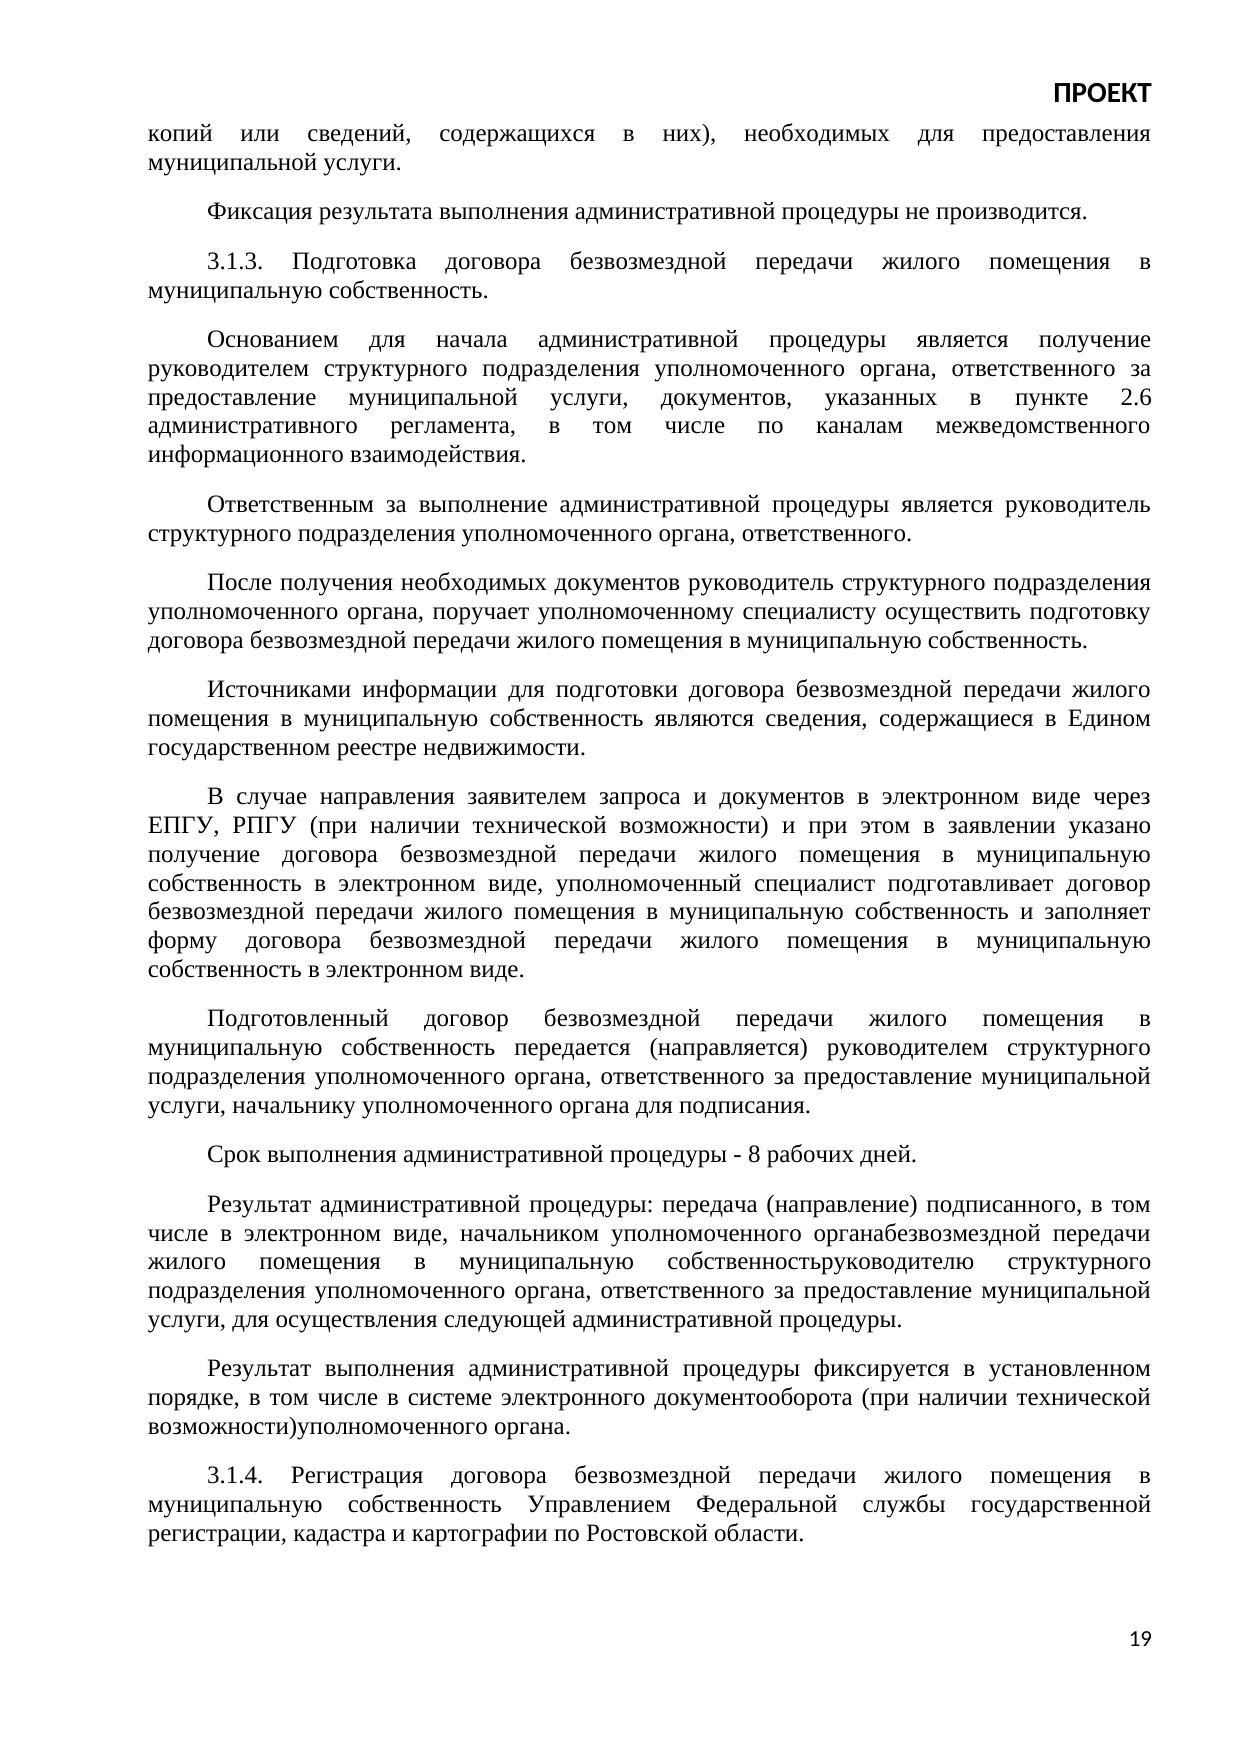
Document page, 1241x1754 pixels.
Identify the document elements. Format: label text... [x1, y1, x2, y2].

text В случае направления заявителем запроса и документов в электронном виде через ЕПГУ, РПГУ (при наличии технической возможности) и при этом в заявлении указано получение договора безвозмездной передачи жилого помещения в муниципальную собственность в электронном виде, уполномоченный специалист подготавливает договор безвозмездной передачи жилого помещения в муниципальную собственность и заполняет форму договора безвозмездной передачи жилого помещения в муниципальную собственность в электронном виде. [148, 781, 1152, 983]
text После получения необходимых документов руководитель структурного подразделения уполномоченного органа, поручает уполномоченному специалисту осуществить подготовку договора безвозмездной передачи жилого помещения в муниципальную собственность. [148, 567, 1152, 653]
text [148, 118, 1152, 176]
text Подготовленный договор безвозмездной передачи жилого помещения в муниципальную собственность передается (направляется) руководителем структурного подразделения уполномоченного органа, ответственного за предоставление муниципальной услуги, начальнику уполномоченного органа для подписания. [148, 1003, 1152, 1118]
text Результат выполнения административной процедуры фиксируется в установленном порядке, в том числе в системе электронного документооборота (при наличии технической возможности)уполномоченного органа. [148, 1353, 1152, 1440]
text Фиксация результата выполнения административной процедуры не производится. [148, 196, 1152, 225]
text Ответственным за выполнение административной процедуры является руководитель структурного подразделения уполномоченного органа, ответственного. [148, 489, 1152, 546]
text Основанием для начала административной процедуры является получение руководителем структурного подразделения уполномоченного органа, ответственного за предоставление муниципальной услуги, документов, указанных в пункте 2.6 административного регламента, в том числе по каналам межведомственного информационного взаимодействия. [148, 324, 1152, 468]
text 3.1.3. Подготовка договора безвозмездной передачи жилого помещения в муниципальную собственность. [148, 246, 1152, 303]
text Источниками информации для подготовки договора безвозмездной передачи жилого помещения в муниципальную собственность являются сведения, содержащиеся в Едином государственном реестре недвижимости. [148, 674, 1152, 761]
text 3.1.4. Регистрация договора безвозмездной передачи жилого помещения в муниципальную собственность Управлением Федеральной службы государственной регистрации, кадастра и картографии по Ростовской области. [148, 1461, 1152, 1547]
text Результат административной процедуры: передача (направление) подписанного, в том числе в электронном виде, начальником уполномоченного органабезвозмездной передачи жилого помещения в муниципальную собственностьруководителю структурного подразделения уполномоченного органа, ответственного за предоставление муниципальной услуги, для осуществления следующей административной процедуры. [148, 1189, 1152, 1333]
text Срок выполнения административной процедуры - 8 рабочих дней. [148, 1139, 1152, 1168]
